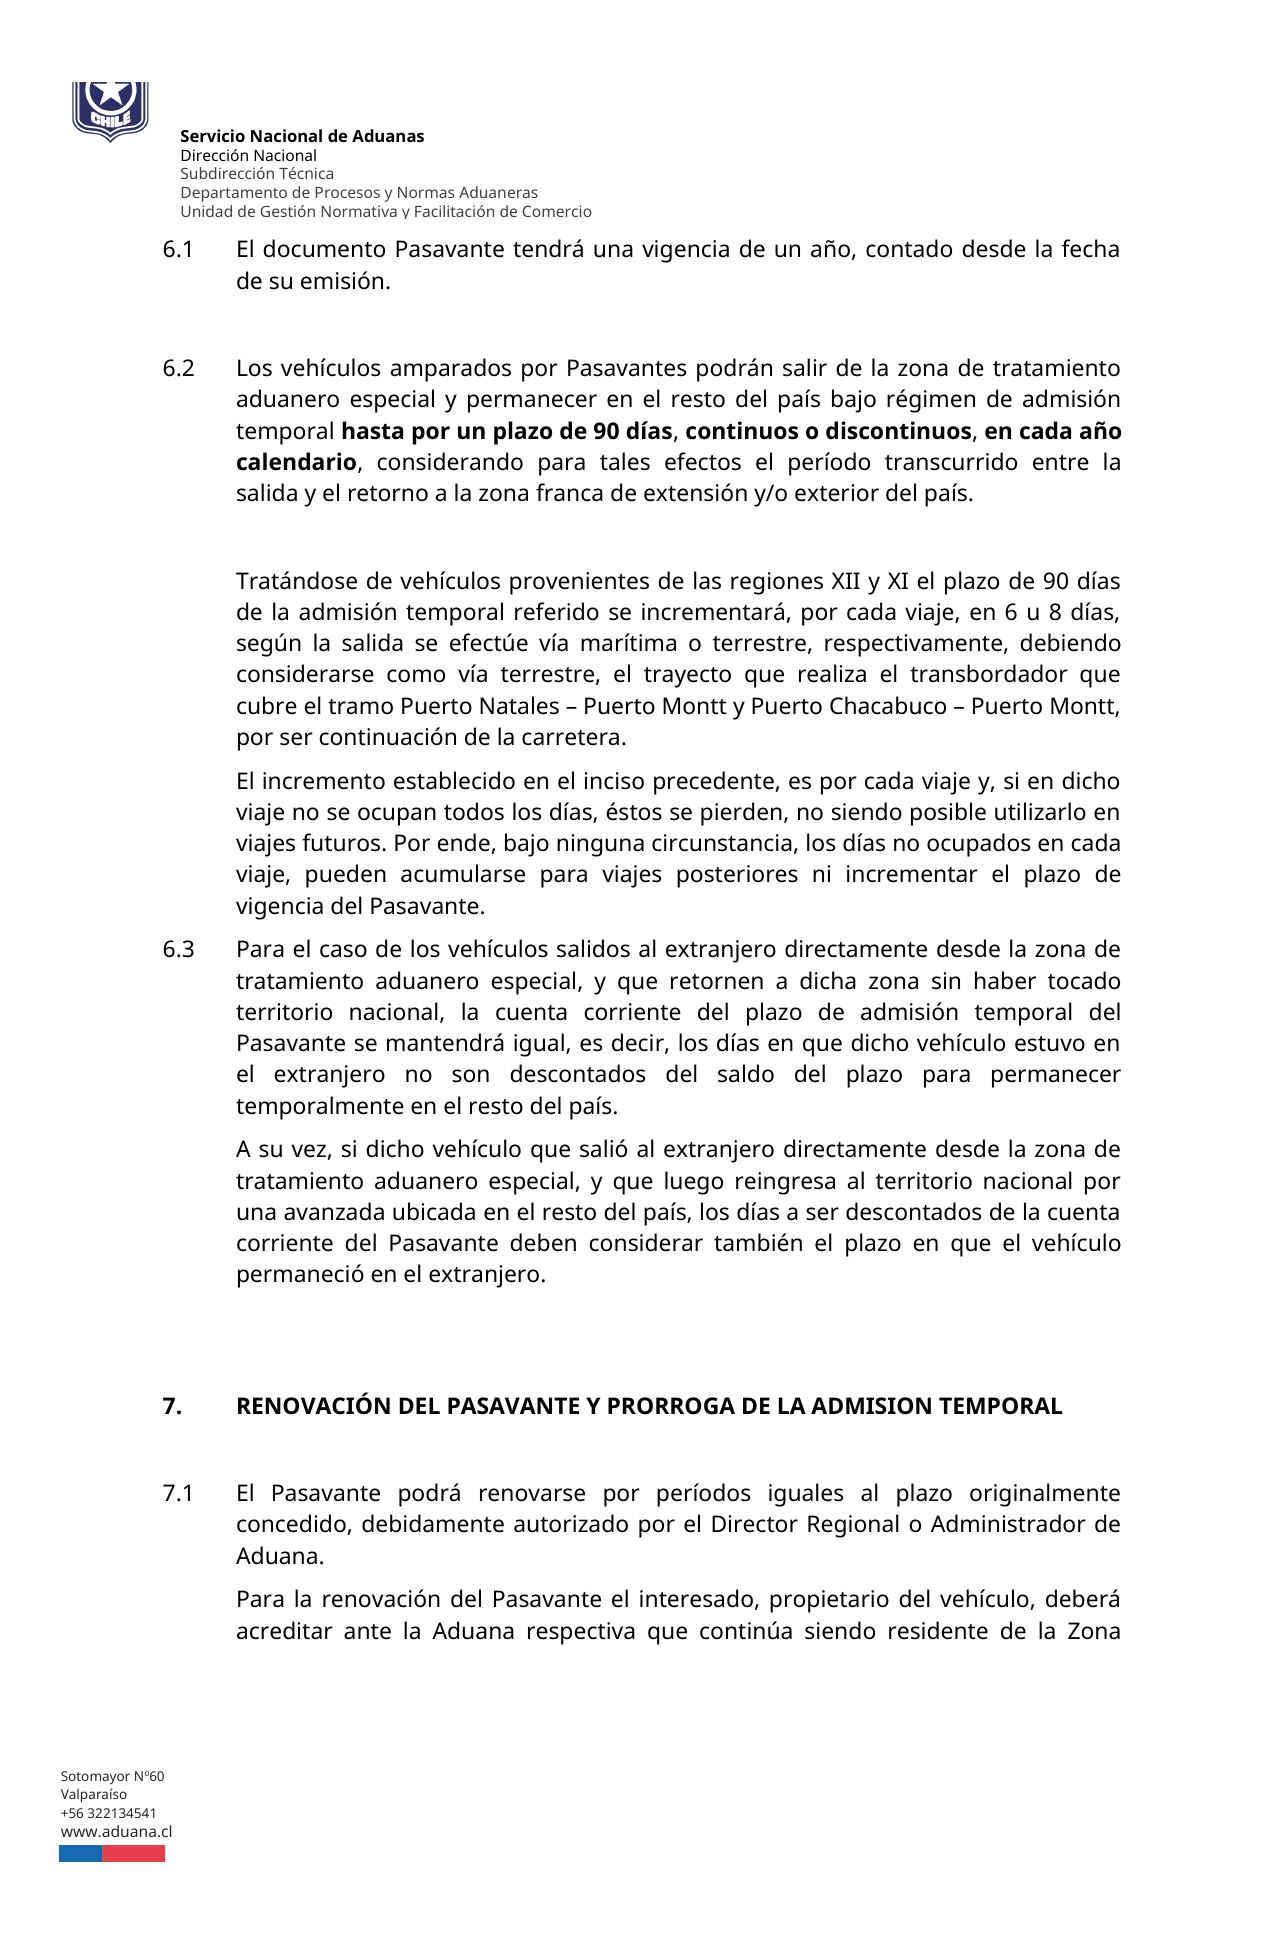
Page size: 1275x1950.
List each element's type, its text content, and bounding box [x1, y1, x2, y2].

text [236, 1583, 1122, 1646]
text El incremento establecido en el inciso precedente, es por cada viaje y, si en dicho viaje no se ocupan todos los días, éstos se pierden, no siendo posible utilizarlo en viajes futuros. Por ende, bajo ninguna circunstancia, los días no ocupados en cada viaje, pueden acumularse para viajes posteriores ni incrementar el plazo de vigencia del Pasavante. [236, 764, 1122, 921]
text A su vez, si dicho vehículo que salió al extranjero directamente desde la zona de tratamiento aduanero especial, y que luego reingresa al territorio nacional por una avanzada ubicada en el resto del país, los días a ser descontados de la cuenta corriente del Pasavante deben considerar también el plazo en que el vehículo permaneció en el extranjero. [236, 1133, 1122, 1289]
picture [58, 1845, 166, 1862]
text Tratándose de vehículos provenientes de las regiones XII y XI el plazo de 90 días de la admisión temporal referido se incrementará, por cada viaje, en 6 u 8 días, según la salida se efectúe vía marítima o terrestre, respectivamente, debiendo considerarse como vía terrestre, el trayecto que realiza el transbordador que cubre el tramo Puerto Natales – Puerto Montt y Puerto Chacabuco – Puerto Montt, por ser continuación de la carretera. [236, 564, 1122, 752]
text 6.2 Los vehículos amparados por Pasavantes podrán salir de la zona de tratamiento aduanero especial y permanecer en el resto del país bajo régimen de admisión temporal hasta por un plazo de 90 días, continuos o discontinuos, en cada año calendario, considerando para tales efectos el período transcurrido entre la salida y el retorno a la zona franca de extensión y/o exterior del país. [162, 352, 1122, 508]
text 6.3 Para el caso de los vehículos salidos al extranjero directamente desde la zona de tratamiento aduanero especial, y que retornen a dicha zona sin haber tocado territorio nacional, la cuenta corriente del plazo de admisión temporal del Pasavante se mantendrá igual, es decir, los días en que dicho vehículo estuvo en el extranjero no son descontados del saldo del plazo para permanecer temporalmente en el resto del país. [162, 933, 1122, 1121]
picture [58, 82, 163, 147]
text 7. RENOVACIÓN DEL PASAVANTE Y PRORROGA DE LA ADMISION TEMPORAL [162, 1389, 1122, 1421]
text 6.1 El documento Pasavante tendrá una vigencia de un año, contado desde la fecha de su emisión. [162, 233, 1122, 296]
text 7.1 El Pasavante podrá renovarse por períodos iguales al plazo originalmente concedido, debidamente autorizado por el Director Regional o Administrador de Aduana. [162, 1477, 1122, 1571]
